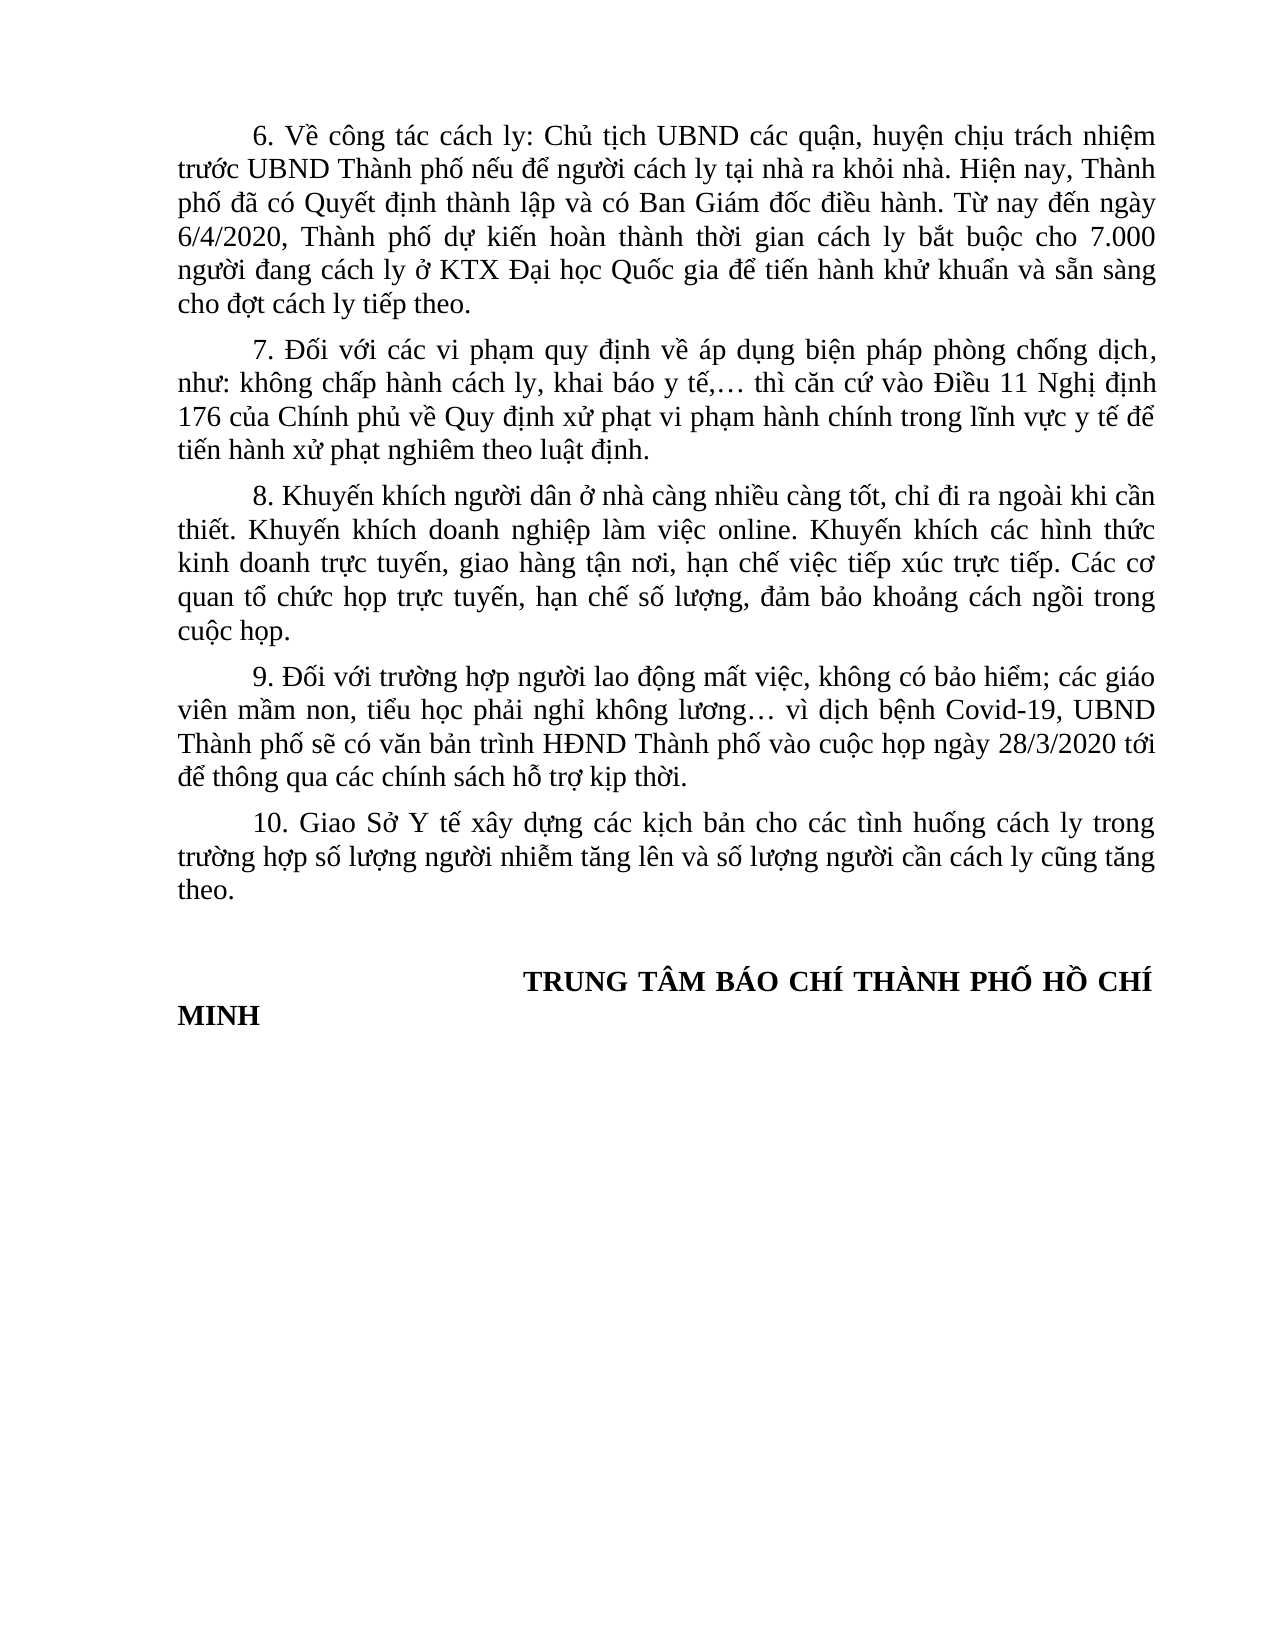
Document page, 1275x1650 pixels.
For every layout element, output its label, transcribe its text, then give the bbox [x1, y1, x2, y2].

text 7. Đối với các vi phạm quy định về áp dụng biện pháp phòng chống dịch, như: không chấp hành cách ly, khai báo y tế,… thì căn cứ vào Điều 11 Nghị định 176 của Chính phủ về Quy định xử phạt vi phạm hành chính trong lĩnh vực y tế để tiến hành xử phạt nghiêm theo luật định. [177, 332, 1157, 466]
text 9. Đối với trường hợp người lao động mất việc, không có bảo hiểm; các giáo viên mầm non, tiểu học phải nghỉ không lương… vì dịch bệnh Covid-19, UBND Thành phố sẽ có văn bản trình HĐND Thành phố vào cuộc họp ngày 28/3/2020 tới để thông qua các chính sách hỗ trợ kịp thời. [177, 659, 1157, 793]
text 6. Về công tác cách ly: Chủ tịch UBND các quận, huyện chịu trách nhiệm trước UBND Thành phố nếu để người cách ly tại nhà ra khỏi nhà. Hiện nay, Thành phố đã có Quyết định thành lập và có Ban Giám đốc điều hành. Từ nay đến ngày 6/4/2020, Thành phố dự kiến hoàn thành thời gian cách ly bắt buộc cho 7.000 người đang cách ly ở KTX Đại học Quốc gia để tiến hành khử khuẩn và sẵn sàng cho đợt cách ly tiếp theo. [177, 118, 1157, 319]
text TRUNG TÂM BÁO CHÍ THÀNH PHỐ HỒ CHÍ MINH [177, 964, 1157, 1032]
text 8. Khuyến khích người dân ở nhà càng nhiều càng tốt, chỉ đi ra ngoài khi cần thiết. Khuyến khích doanh nghiệp làm việc online. Khuyến khích các hình thức kinh doanh trực tuyến, giao hàng tận nơi, hạn chế việc tiếp xúc trực tiếp. Các cơ quan tổ chức họp trực tuyến, hạn chế số lượng, đảm bảo khoảng cách ngồi trong cuộc họp. [177, 478, 1157, 646]
text 10. Giao Sở Y tế xây dựng các kịch bản cho các tình huống cách ly trong trường hợp số lượng người nhiễm tăng lên và số lượng người cần cách ly cũng tăng theo. [177, 805, 1157, 906]
